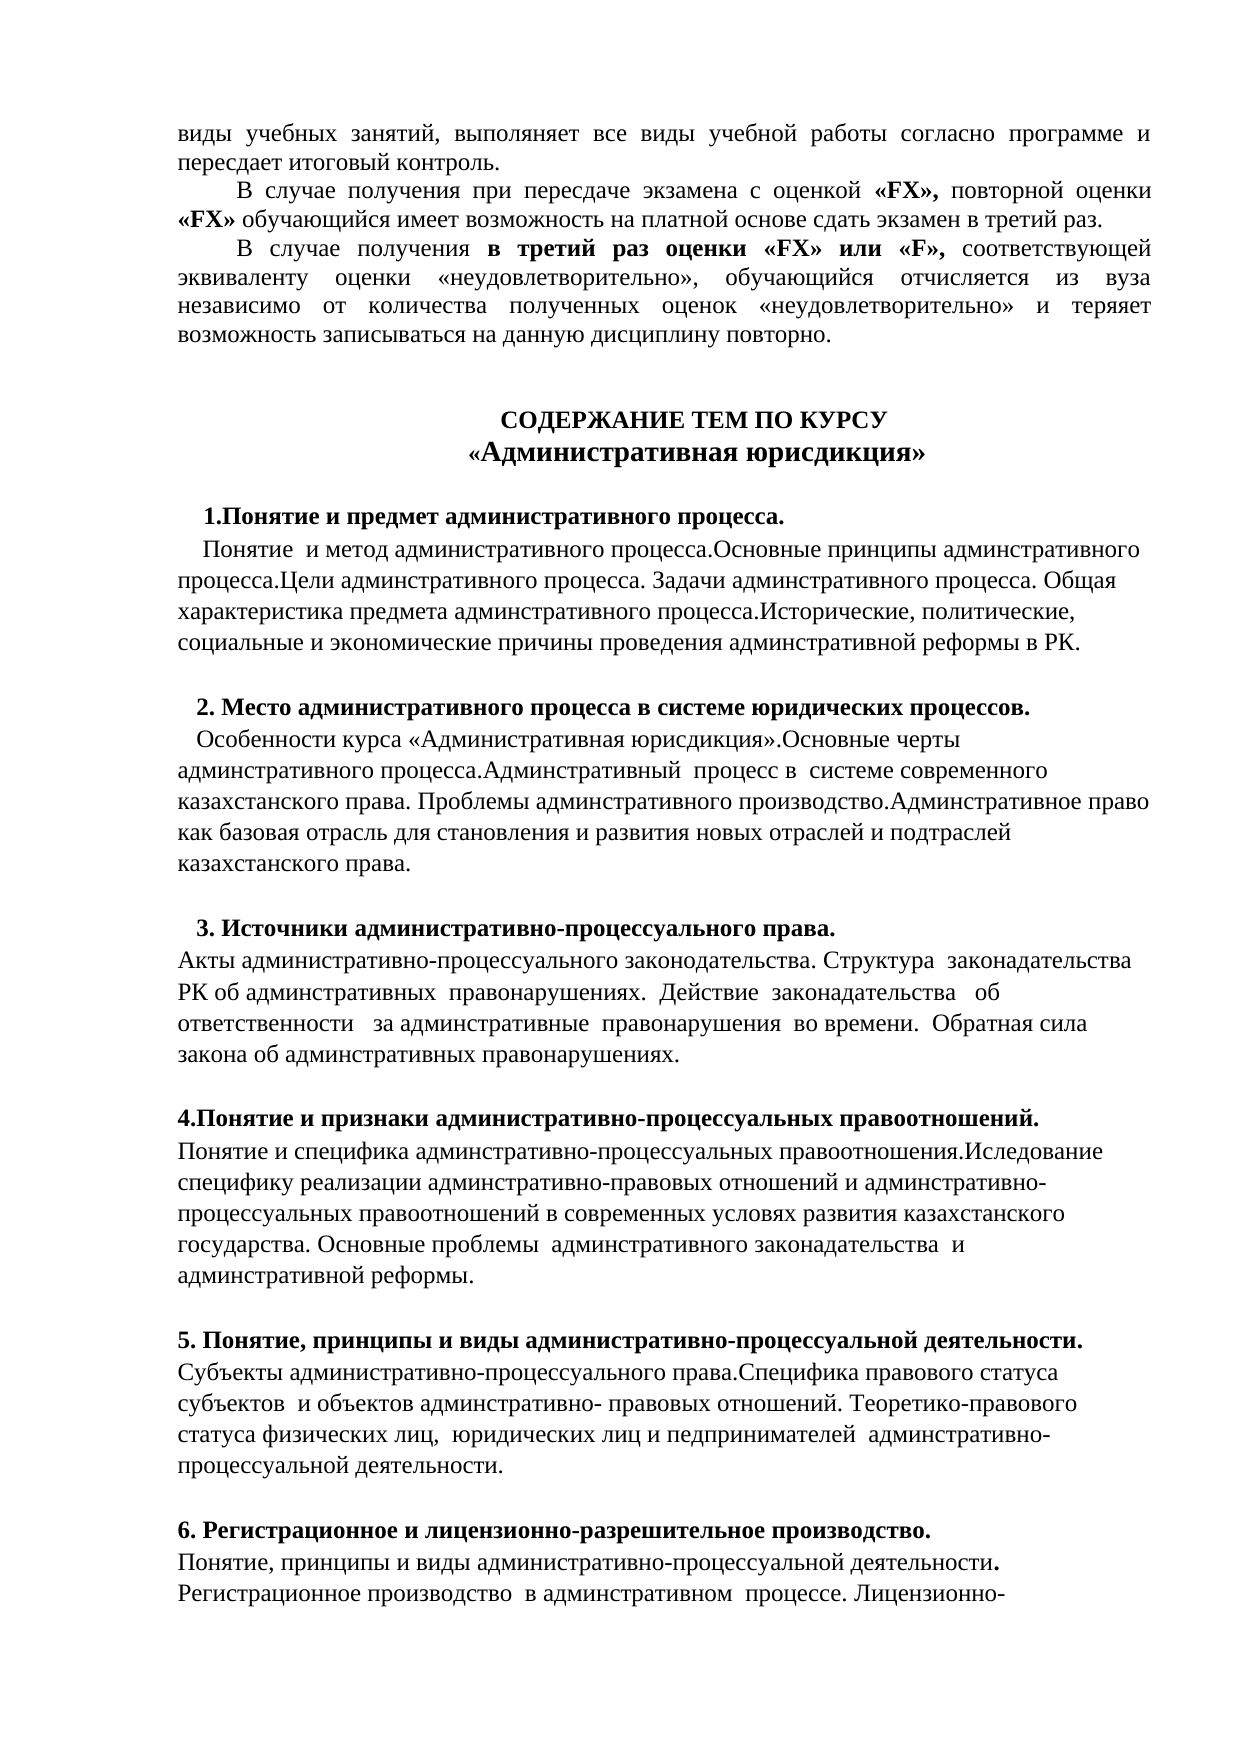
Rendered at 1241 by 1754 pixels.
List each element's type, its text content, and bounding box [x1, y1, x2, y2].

text 1.Понятие и предмет административного процесса. [177, 501, 1152, 530]
text В случае получения при пересдаче экзамена с оценкой «FX», повторной оценки «FX» обучающийся имеет возможность на платной основе сдать экзамен в третий раз. [177, 176, 1152, 233]
text 6. Регистрационное и лицензионно-разрешительное производство. [177, 1515, 1152, 1544]
text Субъекты административно-процессуального права.Специфика правового статуса субъектов и объектов админстративно- правовых отношений. Теоретико-правового статуса физических лиц, юридических лиц и педпринимателей админстративно-процессуальной деятельности. [177, 1357, 1152, 1479]
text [177, 118, 1152, 176]
text 2. Место административного процесса в системе юридических процессов. [177, 692, 1152, 721]
text Особенности курса «Административная юрисдикция».Основные черты админстративного процесса.Админстративный процесс в системе современного казахстанского права. Проблемы админстративного производство.Админстративное право как базовая отрасль для становления и развития новых отраслей и подтраслей казахстанского права. [177, 724, 1152, 877]
text 5. Понятие, принципы и виды административно-процессуальной деятельности. [177, 1325, 1152, 1353]
text В случае получения в третий раз оценки «FX» или «F», соответствующей эквиваленту оценки «неудовлетворительно», обучающийся отчисляется из вуза независимо от количества полученных оценок «неудовлетворительно» и теряяет возможность записываться на данную дисциплину повторно. [177, 233, 1152, 348]
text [177, 1547, 1152, 1607]
text Понятие и специфика админстративно-процессуальных правоотношения.Иследование специфику реализации админстративно-правовых отношений и админстративно-процессуальных правоотношений в современных условях развития казахстанского государства. Основные проблемы админстративного законадательства и админстративной реформы. [177, 1136, 1152, 1289]
text СОДЕРЖАНИЕ ТЕМ ПО КУРСУ [177, 406, 1152, 434]
text 4.Понятие и признаки административно-процессуальных правоотношений. [177, 1103, 1152, 1132]
text Акты административно-процессуального законодательства. Структура законадательства РК об админстративных правонарушениях. Действие законадательства об ответственности за админстративные правонарушения во времени. Обратная сила закона об админстративных правонарушениях. [177, 946, 1152, 1067]
text «Административная юрисдикция» [177, 434, 1152, 468]
text 3. Источники административно-процессуального права. [177, 913, 1152, 942]
text Понятие и метод административного процесса.Основные принципы админстративного процесса.Цели админстративного процесса. Задачи админстративного процесса. Общая характеристика предмета админстративного процесса.Исторические, политические, социальные и экономические причины проведения админстративной реформы в РК. [177, 534, 1152, 656]
